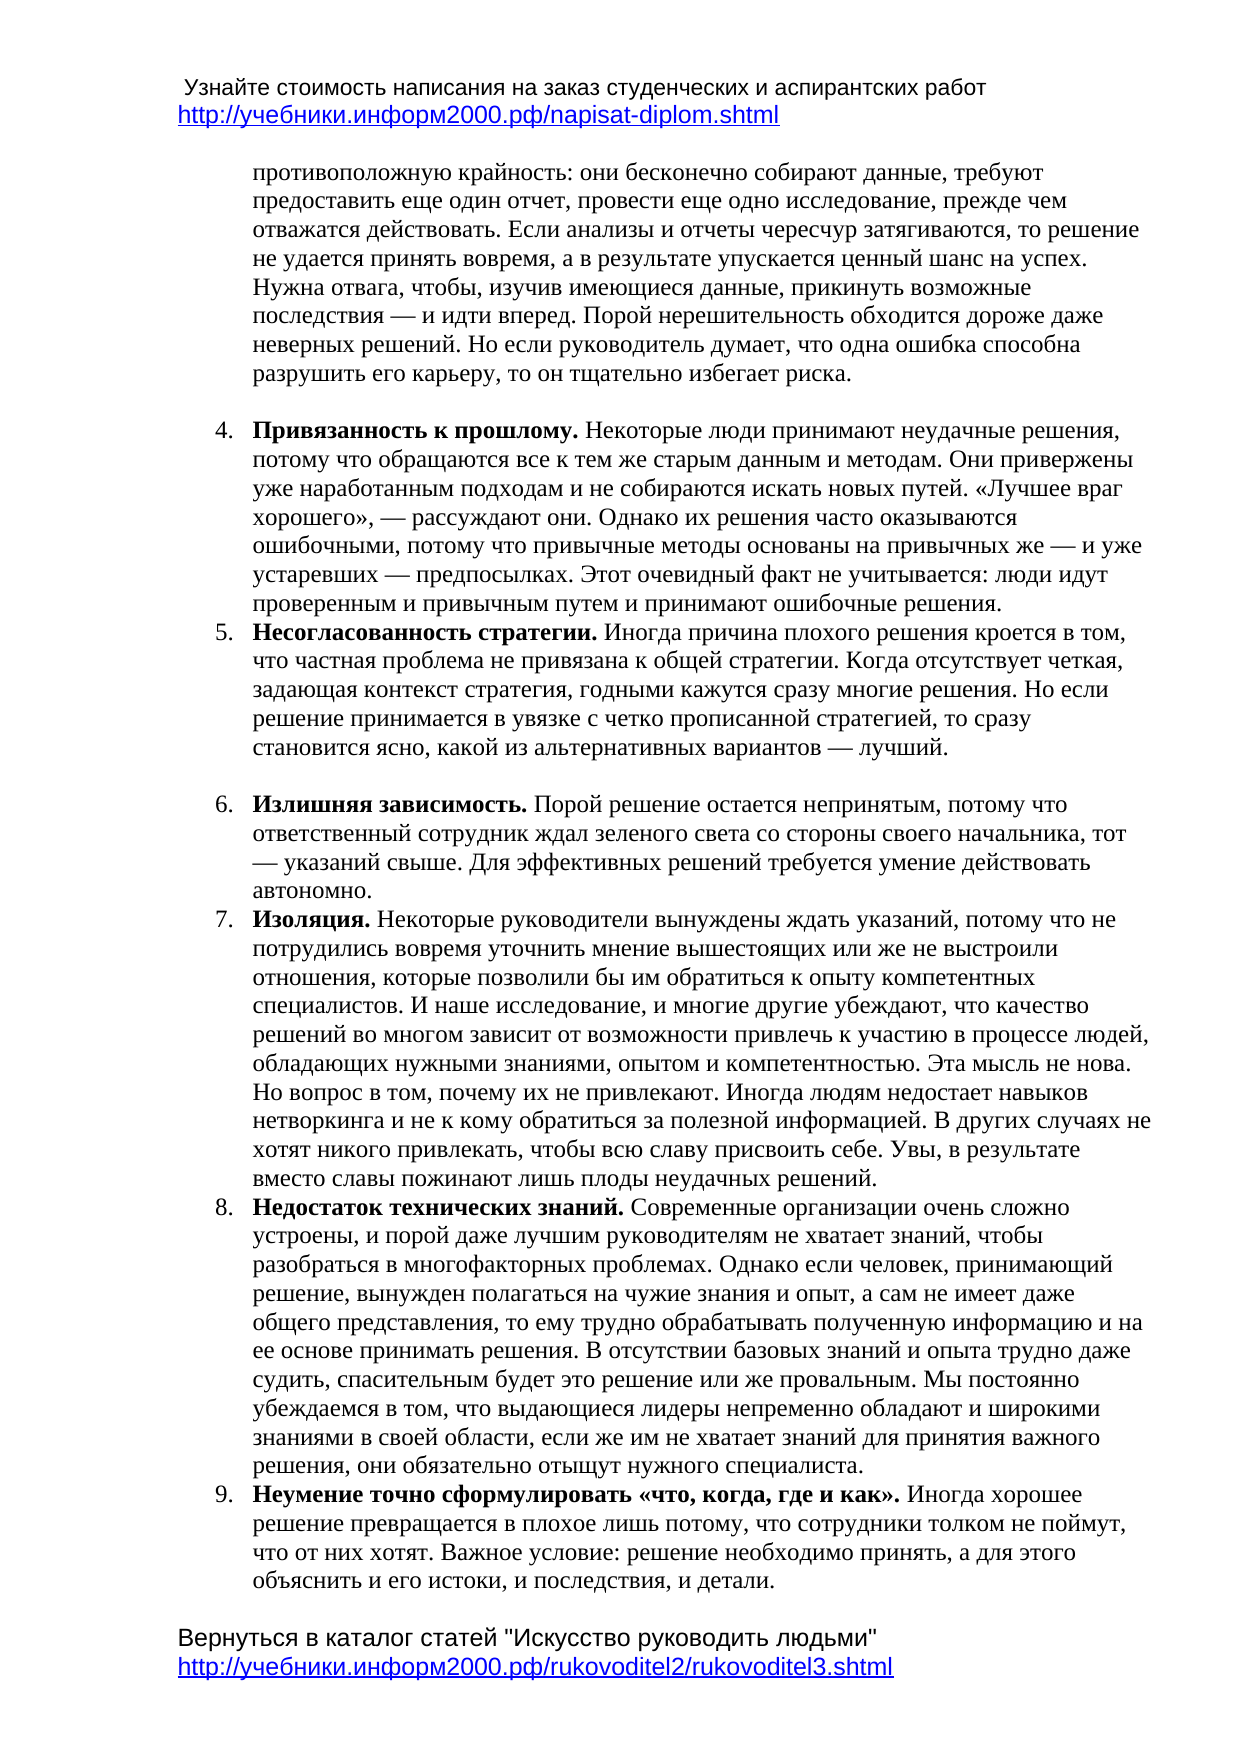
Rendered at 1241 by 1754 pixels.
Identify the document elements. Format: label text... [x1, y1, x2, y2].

list Неумение точно сформулировать «что, когда, где и как». Иногда хорошее решение превращается в плохое лишь потому, что сотрудники толком не поймут, что от них хотят. Важное условие: решение необходимо принять, а для этого объяснить и его истоки, и последствия, и детали. [215, 1479, 1152, 1594]
list Изоляция. Некоторые руководители вынуждены ждать указаний, потому что не потрудились вовремя уточнить мнение вышестоящих или же не выстроили отношения, которые позволили бы им обратиться к опыту компетентных специалистов. И наше исследование, и многие другие убеждают, что качество решений во многом зависит от возможности привлечь к участию в процессе людей, обладающих нужными знаниями, опытом и компетентностью. Эта мысль не нова. Но вопрос в том, почему их не привлекают. Иногда людям недостает навыков нетворкинга и не к кому обратиться за полезной информацией. В других случаях не хотят никого привлекать, чтобы всю славу присвоить себе. Увы, в результате вместо славы пожинают лишь плоды неудачных решений. [215, 904, 1152, 1192]
list Недостаток технических знаний. Современные организации очень сложно устроены, и порой даже лучшим руководителям не хватает знаний, чтобы разобраться в многофакторных проблемах. Однако если человек, принимающий решение, вынужден полагаться на чужие знания и опыт, а сам не имеет даже общего представления, то ему трудно обрабатывать полученную информацию и на ее основе принимать решения. В отсутствии базовых знаний и опыта трудно даже судить, спасительным будет это решение или же провальным. Мы постоянно убеждаемся в том, что выдающиеся лидеры непременно обладают и широкими знаниями в своей области, если же им не хватает знаний для принятия важного решения, они обязательно отыщут нужного специалиста. [215, 1192, 1152, 1479]
list Несогласованность стратегии. Иногда причина плохого решения кроется в том, что частная проблема не привязана к общей стратегии. Когда отсутствует четкая, задающая контекст стратегия, годными кажутся сразу многие решения. Но если решение принимается в увязке с четко прописанной стратегией, то сразу становится ясно, какой из альтернативных вариантов — лучший. [215, 617, 1152, 761]
list Излишняя зависимость. Порой решение остается непринятым, потому что ответственный сотрудник ждал зеленого света со стороны своего начальника, тот — указаний свыше. Для эффективных решений требуется умение действовать автономно. [215, 789, 1152, 904]
list Привязанность к прошлому. Некоторые люди принимают неудачные решения, потому что обращаются все к тем же старым данным и методам. Они привержены уже наработанным подходам и не собираются искать новых путей. «Лучшее враг хорошего», — рассуждают они. Однако их решения часто оказываются ошибочными, потому что привычные методы основаны на привычных же — и уже устаревших — предпосылках. Этот очевидный факт не учитывается: люди идут проверенным и привычным путем и принимают ошибочные решения. [215, 416, 1152, 617]
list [215, 157, 1152, 387]
